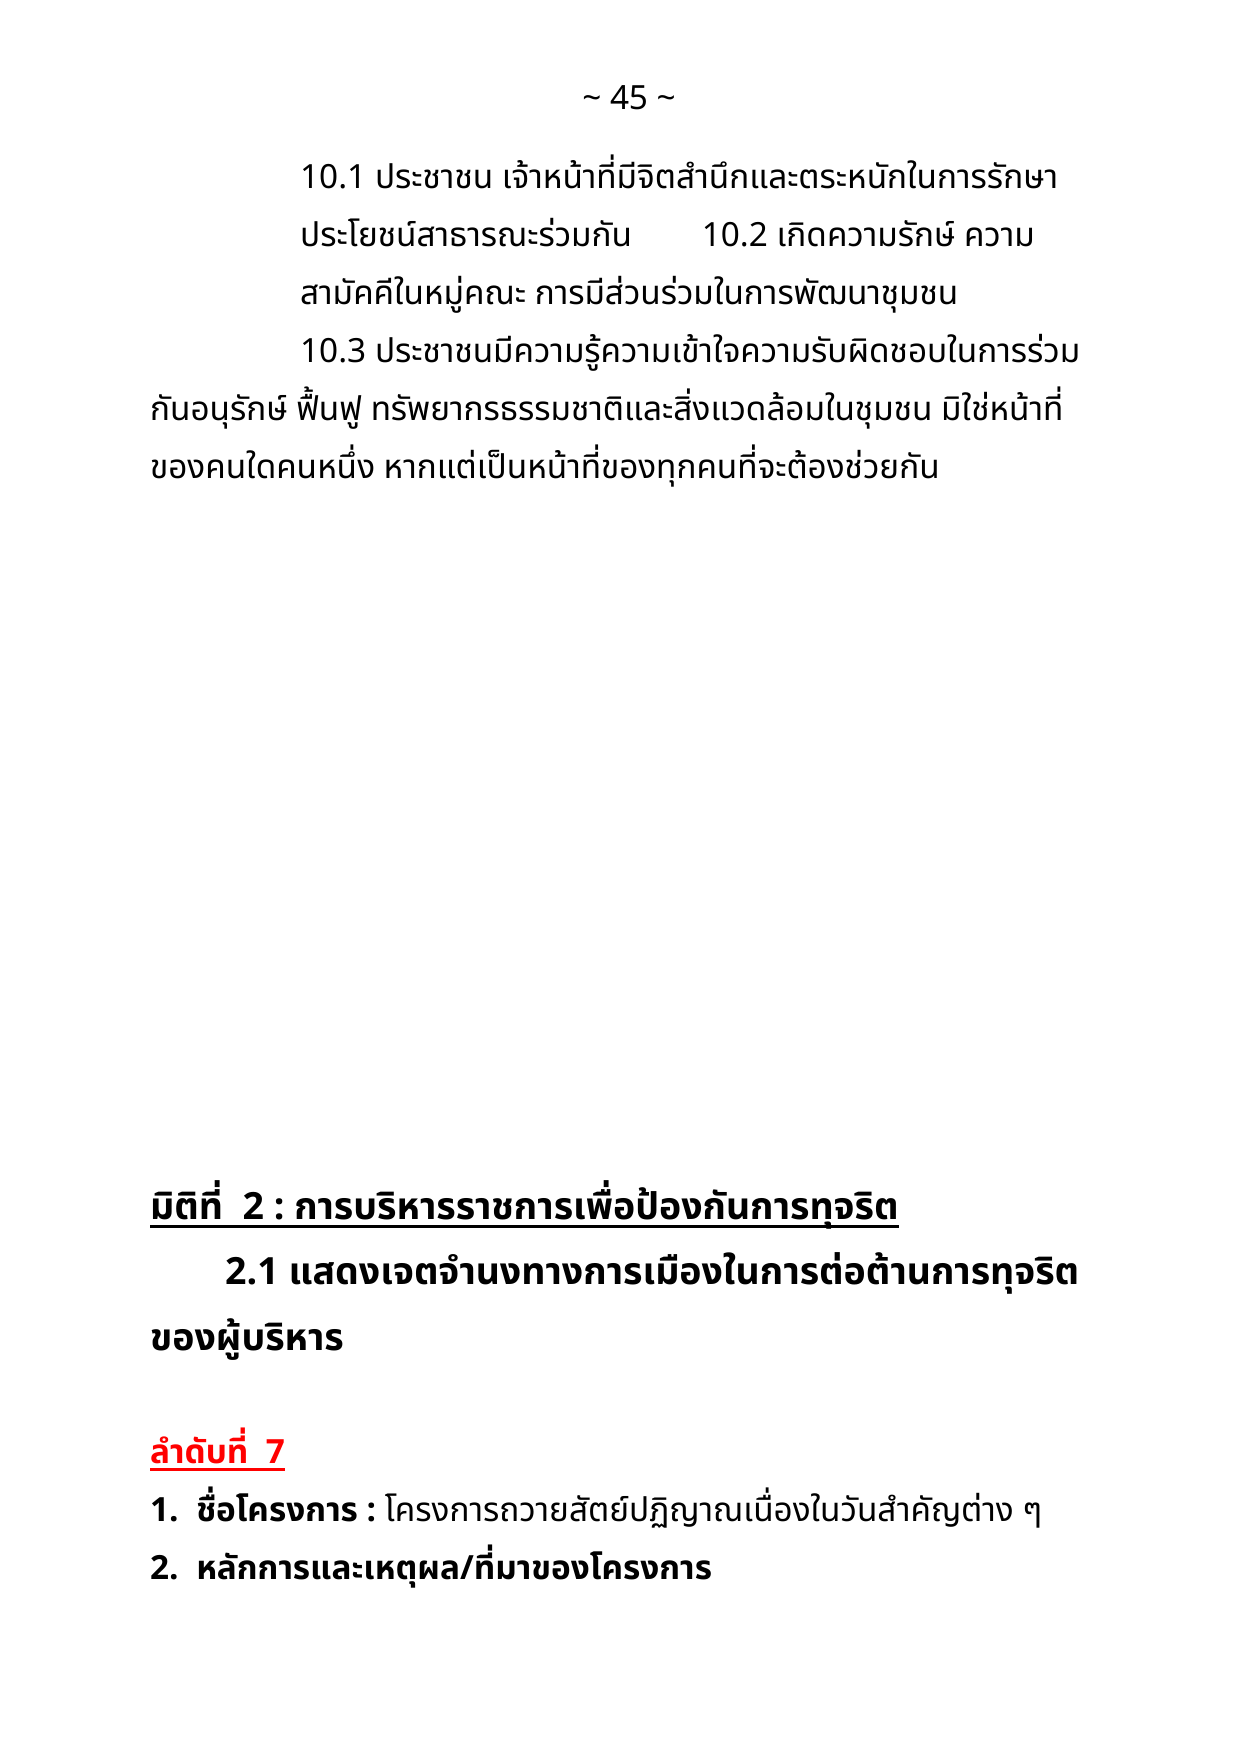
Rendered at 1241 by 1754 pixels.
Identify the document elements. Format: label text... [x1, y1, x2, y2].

text 1. ชื่อโครงการ : โครงการถวายสัตย์ปฏิญาณเนื่องในวันสำคัญต่าง ๆ [150, 1486, 1107, 1536]
text 2.1 แสดงเจตจำนงทางการเมืองในการต่อต้านการทุจริตของผู้บริหาร [150, 1245, 1107, 1367]
text 10.3 ประชาชนมีความรู้ความเข้าใจความรับผิดชอบในการร่วมกันอนุรักษ์ ฟื้นฟู ทรัพยากรธรรมชาติและสิ่งแวดล้อมในชุมชน มิใช่หน้าที่ของคนใดคนหนึ่ง หากแต่เป็นหน้าที่ของทุกคนที่จะต้องช่วยกัน [150, 327, 1107, 493]
text ลำดับที่ 7 [150, 1427, 1107, 1478]
text 2. หลักการและเหตุผล/ที่มาของโครงการ [150, 1544, 1107, 1594]
text 10.1 ประชาชน เจ้าหน้าที่มีจิตสำนึกและตระหนักในการรักษาประโยชน์สาธารณะร่วมกัน 10.2 เกิดความรักษ์ ความสามัคคีในหมู่คณะ การมีส่วนร่วมในการพัฒนาชุมชน [300, 152, 1107, 319]
text มิติที่ 2 : การบริหารราชการเพื่อป้องกันการทุจริต [150, 1179, 1107, 1236]
